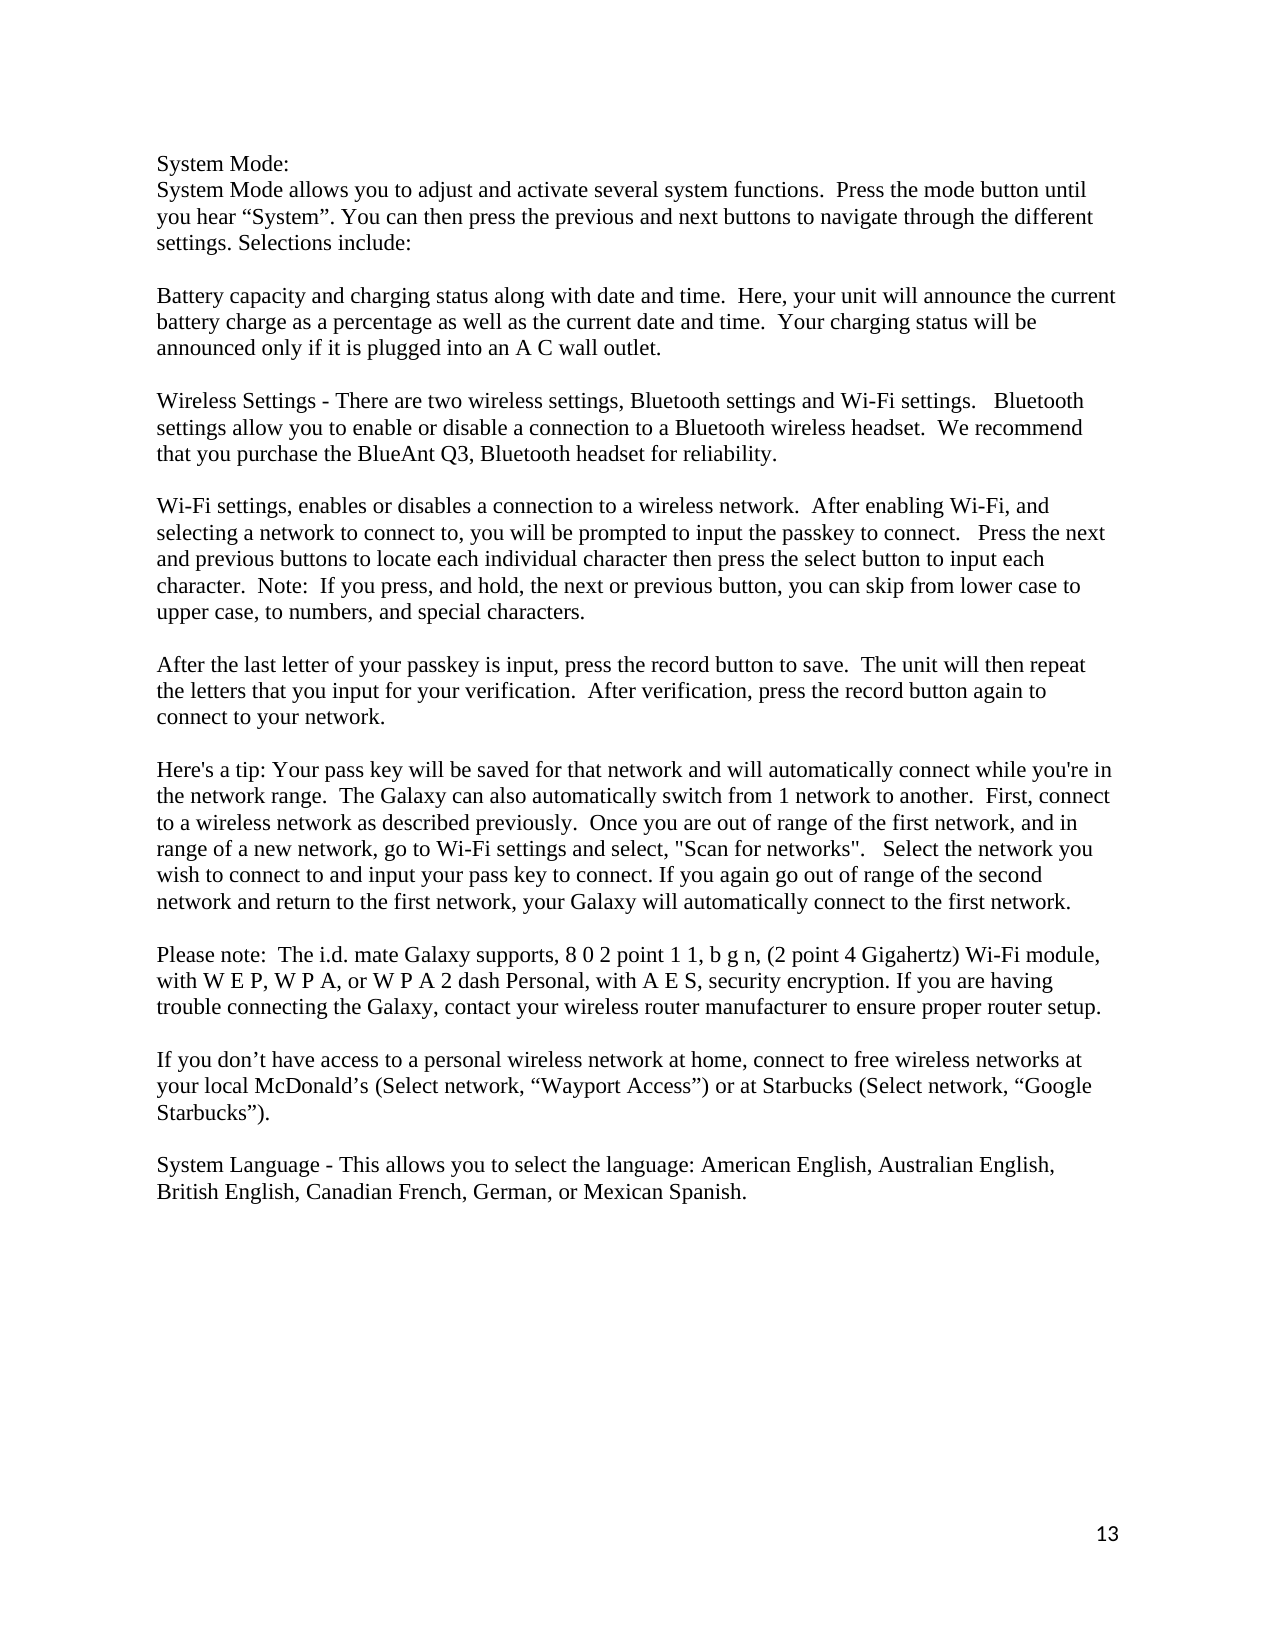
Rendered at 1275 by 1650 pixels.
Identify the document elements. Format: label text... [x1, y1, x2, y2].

text System Mode: [156, 150, 1118, 176]
text Wireless Settings - There are two wireless settings, Bluetooth settings and Wi-Fi settings. Bluetooth settings allow you to enable or disable a connection to a Bluetooth wireless headset. We recommend that you purchase the BlueAnt Q3, Bluetooth headset for reliability. [156, 387, 1118, 466]
text System Language - This allows you to select the language: American English, Australian English, British English, Canadian French, German, or Mexican Spanish. [156, 1151, 1118, 1204]
text Here's a tip: Your pass key will be saved for that network and will automatically connect while you're in the network range. The Galaxy can also automatically switch from 1 network to another. First, connect to a wireless network as described previously. Once you are out of range of the first network, and in range of a new network, go to Wi-Fi settings and select, "Scan for networks". Select the network you wish to connect to and input your pass key to connect. If you again go out of range of the second network and return to the first network, your Galaxy will automatically connect to the first network. [156, 756, 1118, 914]
text Wi-Fi settings, enables or disables a connection to a wireless network. After enabling Wi-Fi, and selecting a network to connect to, you will be prompted to input the passkey to connect. Press the next and previous buttons to locate each individual character then press the select button to input each character. Note: If you press, and hold, the next or previous button, you can skip from lower case to upper case, to numbers, and special characters. [156, 493, 1118, 624]
text Please note: The i.d. mate Galaxy supports, 8 0 2 point 1 1, b g n, (2 point 4 Gigahertz) Wi-Fi module, with W E P, W P A, or W P A 2 dash Personal, with A E S, security encryption. If you are having trouble connecting the Galaxy, contact your wireless router manufacturer to ensure proper router setup. _\pause=500\ [156, 941, 1118, 1020]
text After the last letter of your passkey is input, press the record button to save. The unit will then repeat the letters that you input for your verification. After verification, press the record button again to connect to your network. [156, 651, 1118, 730]
text System Mode allows you to adjust and activate several system functions. Press the mode button until you hear “System”. You can then press the previous and next buttons to navigate through the different settings. Selections include: [156, 176, 1118, 255]
text Battery capacity and charging status along with date and time. Here, your unit will announce the current battery charge as a percentage as well as the current date and time. Your charging status will be announced only if it is plugged into an A C wall outlet. [156, 282, 1118, 361]
text If you don’t have access to a personal wireless network at home, connect to free wireless networks at your local McDonald’s _\pause=500\(Select network, “Wayport Access”) _\pause=1000\or at Starbucks _\pause=500\(Select network, “Google Starbucks”). _\pause=1500\ [156, 1046, 1118, 1125]
